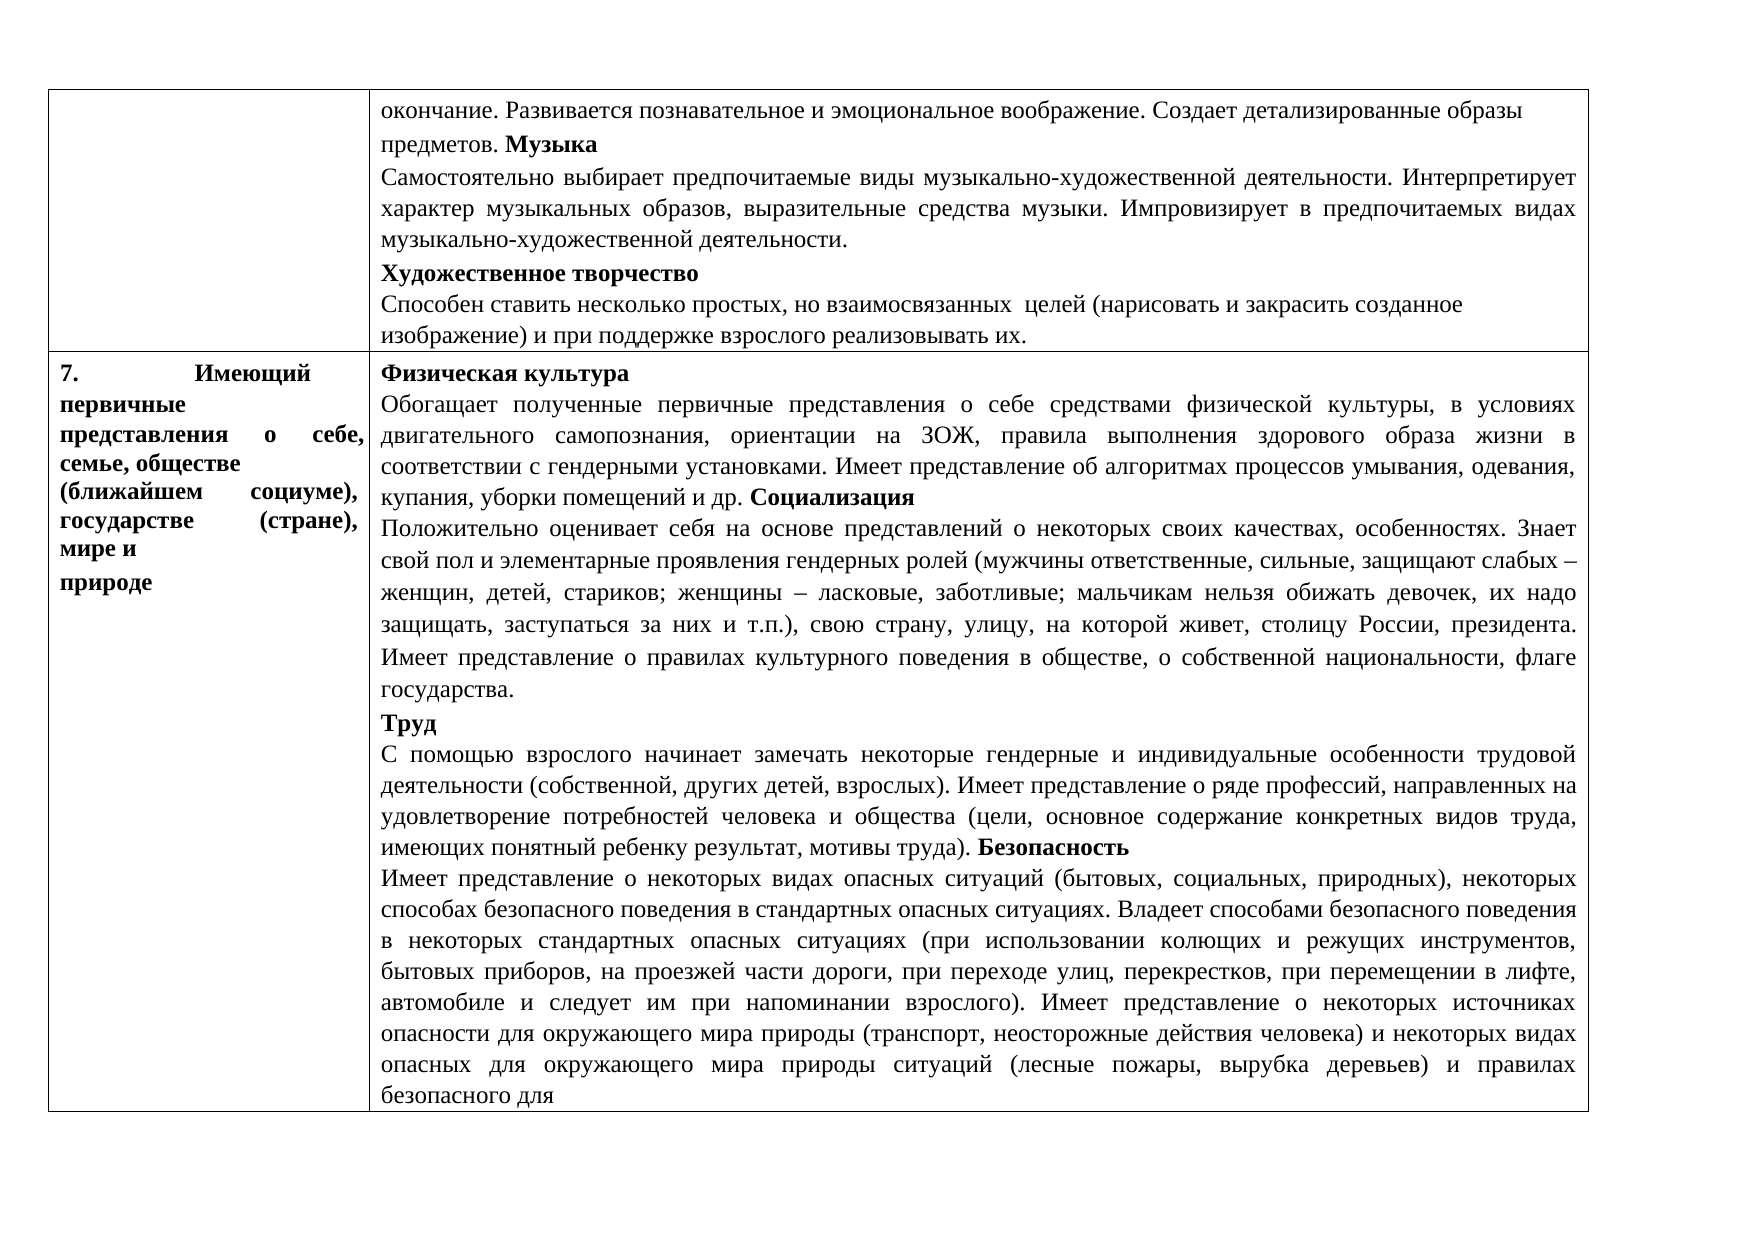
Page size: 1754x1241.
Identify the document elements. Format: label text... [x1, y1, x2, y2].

table_header [49, 90, 369, 351]
table_header окончание. Развивается познавательное и эмоциональное воображение. Создает детализированные образы предметов. Музыка Самостоятельно выбирает предпочитаемые виды музыкально-художественной деятельности. Интерпретирует характер музыкальных образов, выразительные средства музыки. Импровизирует в предпочитаемых видах музыкально-художественной деятельности. Художественное творчество Способен ставить несколько простых, но взаимосвязанных целей (нарисовать и закрасить созданное изображение) и при поддержке взрослого реализовывать их. [370, 90, 1588, 351]
table_cell Физическая культура Обогащает полученные первичные представления о себе средствами физической культуры, в условиях двигательного самопознания, ориентации на ЗОЖ, правила выполнения здорового образа жизни в соответствии с гендерными установками. Имеет представление об алгоритмах процессов умывания, одевания, купания, уборки помещений и др. Социализация Положительно оценивает себя на основе представлений о некоторых своих качествах, особенностях. Знает свой пол и элементарные проявления гендерных ролей (мужчины ответственные, сильные, защищают слабых – женщин, детей, стариков; женщины – ласковые, заботливые; мальчикам нельзя обижать девочек, их надо защищать, заступаться за них и т.п.), свою страну, улицу, на которой живет, столицу России, президента. Имеет представление о правилах культурного поведения в обществе, о собственной национальности, флаге государства. Труд С помощью взрослого начинает замечать некоторые гендерные и индивидуальные особенности трудовой деятельности (собственной, других детей, взрослых). Имеет представление о ряде профессий, направленных на удовлетворение потребностей человека и общества (цели, основное содержание конкретных видов труда, имеющих понятный ребенку результат, мотивы труда). Безопасность Имеет представление о некоторых видах опасных ситуаций (бытовых, социальных, природных), некоторых способах безопасного поведения в стандартных опасных ситуациях. Владеет способами безопасного поведения в некоторых стандартных опасных ситуациях (при использовании колющих и режущих инструментов, бытовых приборов, на проезжей части дороги, при переходе улиц, перекрестков, при перемещении в лифте, автомобиле и следует им при напоминании взрослого). Имеет представление о некоторых источниках опасности для окружающего мира природы (транспорт, неосторожные действия человека) и некоторых видах опасных для окружающего мира природы ситуаций (лесные пожары, вырубка деревьев) и правилах безопасного для [370, 352, 1588, 1111]
table_cell 7. Имеющий первичные представления о себе, семье, обществе (ближайшем социуме), государстве (стране), мире и природе [49, 352, 369, 1111]
